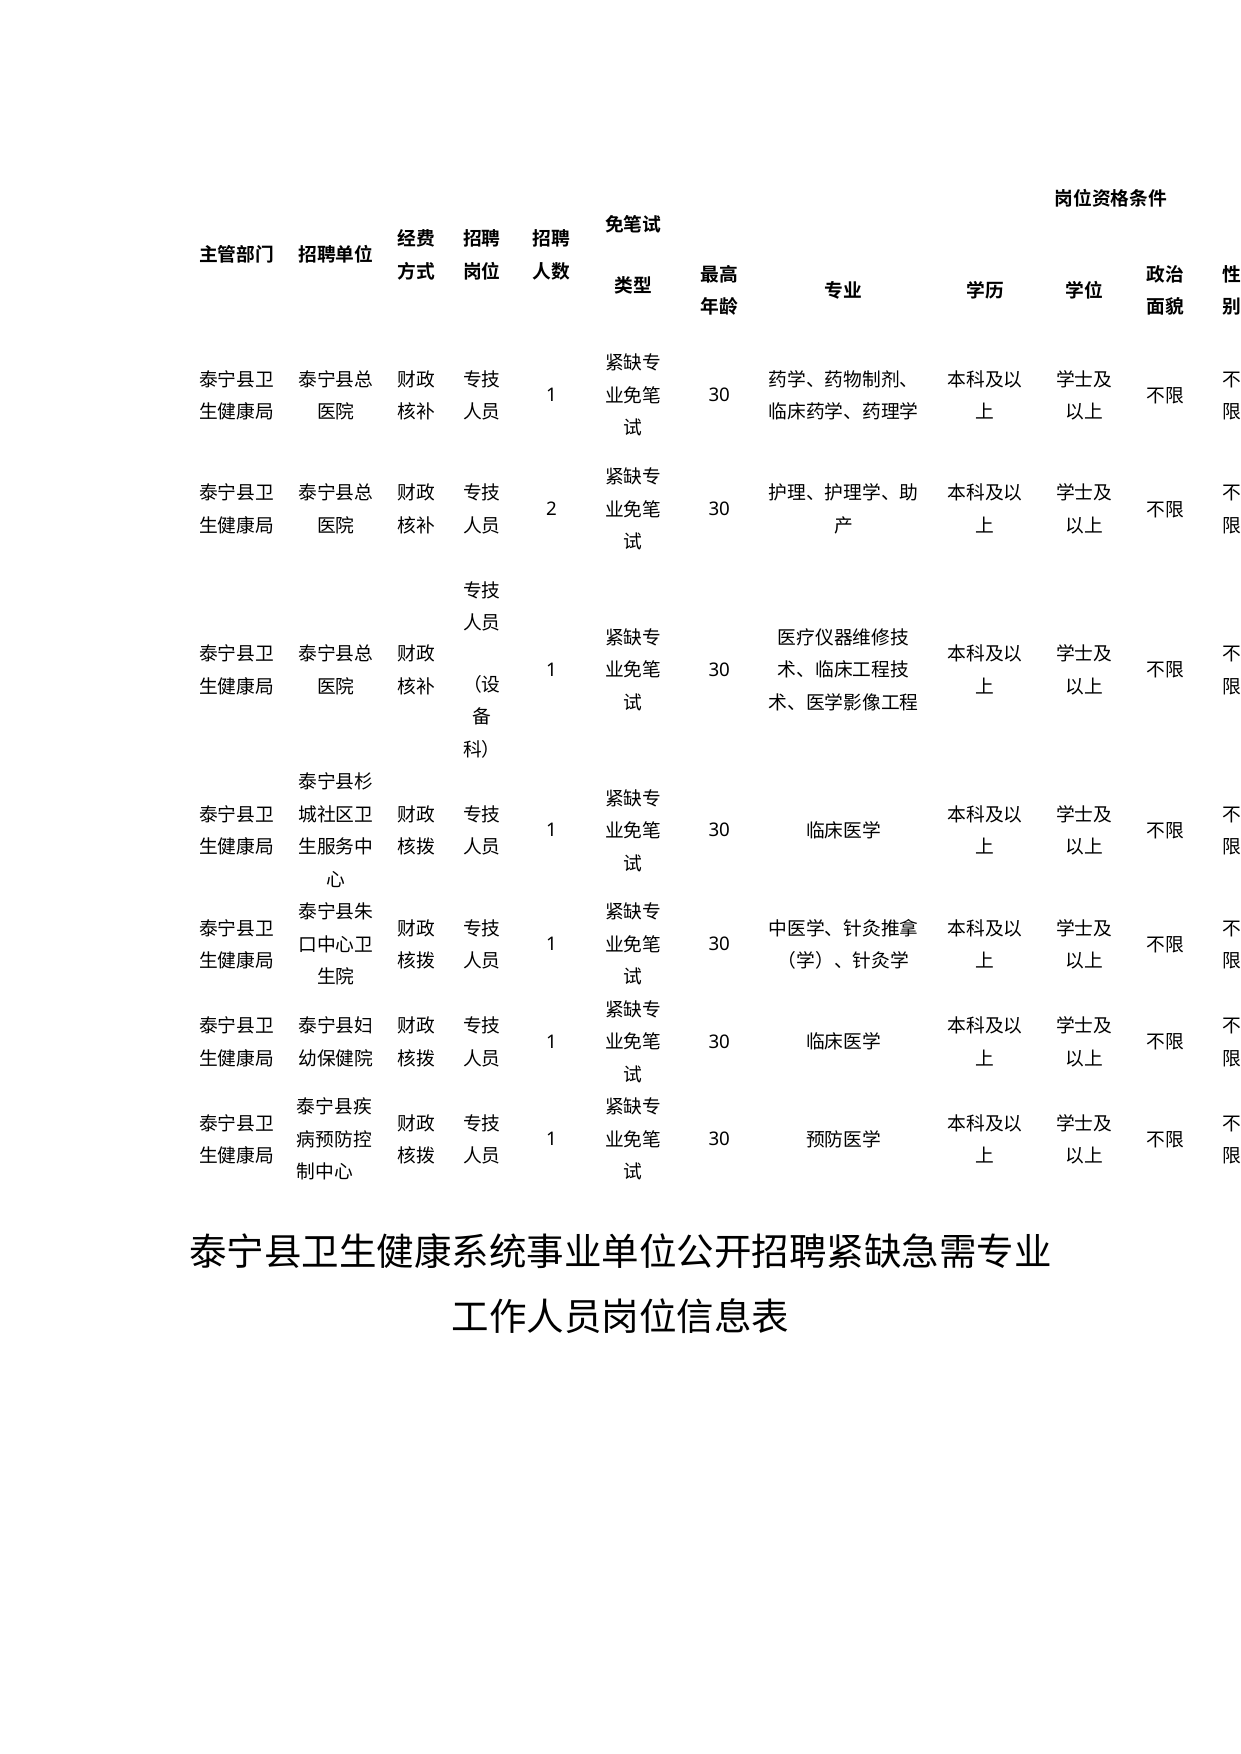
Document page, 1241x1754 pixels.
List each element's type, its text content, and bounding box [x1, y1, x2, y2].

table_cell 不限 [1202, 765, 1240, 894]
table_cell 不限 [1202, 443, 1240, 573]
table_cell 财政核补 [386, 573, 446, 764]
table_cell 不限 [1129, 345, 1202, 443]
table_cell 泰宁县卫生健康局 [188, 573, 285, 764]
table_cell 泰宁县妇幼保健院 [285, 992, 386, 1089]
table_cell 护理、护理学、助产 [757, 443, 930, 573]
table_cell 30 [682, 443, 757, 573]
table_cell 1 [518, 345, 585, 443]
table_cell 紧缺专业免笔试 [585, 443, 682, 573]
table_cell 泰宁县卫生健康局 [188, 1090, 285, 1187]
table_cell 专技人员 （设备科） [446, 573, 517, 764]
table_cell 泰宁县卫生健康局 [188, 443, 285, 573]
table_cell 泰宁县朱口中心卫生院 [285, 895, 386, 992]
table_cell 专技人员 [446, 765, 517, 894]
table_cell 1 [518, 573, 585, 764]
table_cell 1 [518, 765, 585, 894]
table_cell 财政核拨 [386, 992, 446, 1089]
table_header 主管部门 [188, 162, 285, 345]
table_cell 不限 [1202, 345, 1240, 443]
table_cell 专技人员 [446, 443, 517, 573]
table_cell 不限 [1202, 895, 1240, 992]
table_cell 临床医学 [757, 992, 930, 1089]
table_cell 学士及以上 [1039, 443, 1128, 573]
table_cell 不限 [1129, 573, 1202, 764]
table_header 经费方式 [386, 162, 446, 345]
table_cell 30 [682, 1090, 757, 1187]
table_cell 紧缺专业免笔试 [585, 573, 682, 764]
table_cell 紧缺专业免笔试 [585, 1090, 682, 1187]
table_cell 不限 [1202, 992, 1240, 1089]
table_cell 本科及以上 [930, 443, 1039, 573]
table_header 招聘单位 [285, 162, 386, 345]
table_cell 不限 [1129, 895, 1202, 992]
table_cell 学士及以上 [1039, 765, 1128, 894]
table_cell 本科及以上 [930, 992, 1039, 1089]
table_cell 泰宁县疾病预防控制中心 [285, 1090, 386, 1187]
table_cell 2 [518, 443, 585, 573]
table_cell 泰宁县卫生健康局 [188, 895, 285, 992]
table_cell 学士及以上 [1039, 895, 1128, 992]
table_cell 泰宁县卫生健康局 [188, 765, 285, 894]
table_cell 专技人员 [446, 895, 517, 992]
table_cell 不限 [1129, 992, 1202, 1089]
table_cell 1 [518, 895, 585, 992]
table_cell 学位 [1039, 233, 1128, 345]
table_cell 性别 [1202, 233, 1240, 345]
table_cell 最高年龄 [682, 233, 757, 345]
table_cell 财政核拨 [386, 895, 446, 992]
table_cell 30 [682, 573, 757, 764]
table_cell 不限 [1129, 765, 1202, 894]
table_cell 泰宁县卫生健康局 [188, 992, 285, 1089]
text 泰宁县卫生健康系统事业单位公开招聘紧缺急需专业工作人员岗位信息表 [187, 1216, 1053, 1346]
table_cell 不限 [1202, 573, 1240, 764]
table_cell 紧缺专业免笔试 [585, 345, 682, 443]
table_header 招聘人数 [518, 162, 585, 345]
table_cell 预防医学 [757, 1090, 930, 1187]
table_cell 泰宁县总医院 [285, 443, 386, 573]
table_cell 1 [518, 992, 585, 1089]
table_cell 紧缺专业免笔试 [585, 895, 682, 992]
table_cell 泰宁县杉城社区卫生服务中心 [285, 765, 386, 894]
table_cell 财政核补 [386, 443, 446, 573]
table_cell 医疗仪器维修技术、临床工程技术、医学影像工程 [757, 573, 930, 764]
table_cell 本科及以上 [930, 345, 1039, 443]
table_cell 不限 [1202, 1090, 1240, 1187]
table_cell 财政核拨 [386, 765, 446, 894]
table_header 免笔试 类型 [585, 162, 682, 345]
table_header 岗位资格条件 [682, 162, 1240, 233]
table_cell 专业 [757, 233, 930, 345]
table_cell 紧缺专业免笔试 [585, 992, 682, 1089]
table_cell 本科及以上 [930, 895, 1039, 992]
table_cell 药学、药物制剂、临床药学、药理学 [757, 345, 930, 443]
table_cell 泰宁县总医院 [285, 345, 386, 443]
table_cell 学士及以上 [1039, 573, 1128, 764]
table_header 招聘岗位 [446, 162, 517, 345]
table_cell 临床医学 [757, 765, 930, 894]
table_cell 学士及以上 [1039, 1090, 1128, 1187]
table_cell 30 [682, 765, 757, 894]
table_cell 政治面貌 [1129, 233, 1202, 345]
table_cell 专技人员 [446, 992, 517, 1089]
table_cell 1 [518, 1090, 585, 1187]
table_cell 紧缺专业免笔试 [585, 765, 682, 894]
table_cell 30 [682, 895, 757, 992]
table_cell 学历 [930, 233, 1039, 345]
table_cell 专技人员 [446, 345, 517, 443]
table_cell 财政核补 [386, 345, 446, 443]
table_cell 本科及以上 [930, 765, 1039, 894]
table_cell 学士及以上 [1039, 345, 1128, 443]
table_cell 中医学、针灸推拿（学）、针灸学 [757, 895, 930, 992]
table_cell 本科及以上 [930, 573, 1039, 764]
table_cell 专技人员 [446, 1090, 517, 1187]
table_cell 财政核拨 [386, 1090, 446, 1187]
table_cell 不限 [1129, 1090, 1202, 1187]
table_cell 学士及以上 [1039, 992, 1128, 1089]
table_cell 泰宁县卫生健康局 [188, 345, 285, 443]
table_cell 泰宁县总医院 [285, 573, 386, 764]
table_cell 30 [682, 345, 757, 443]
table_cell 30 [682, 992, 757, 1089]
table_cell 不限 [1129, 443, 1202, 573]
table_cell 本科及以上 [930, 1090, 1039, 1187]
